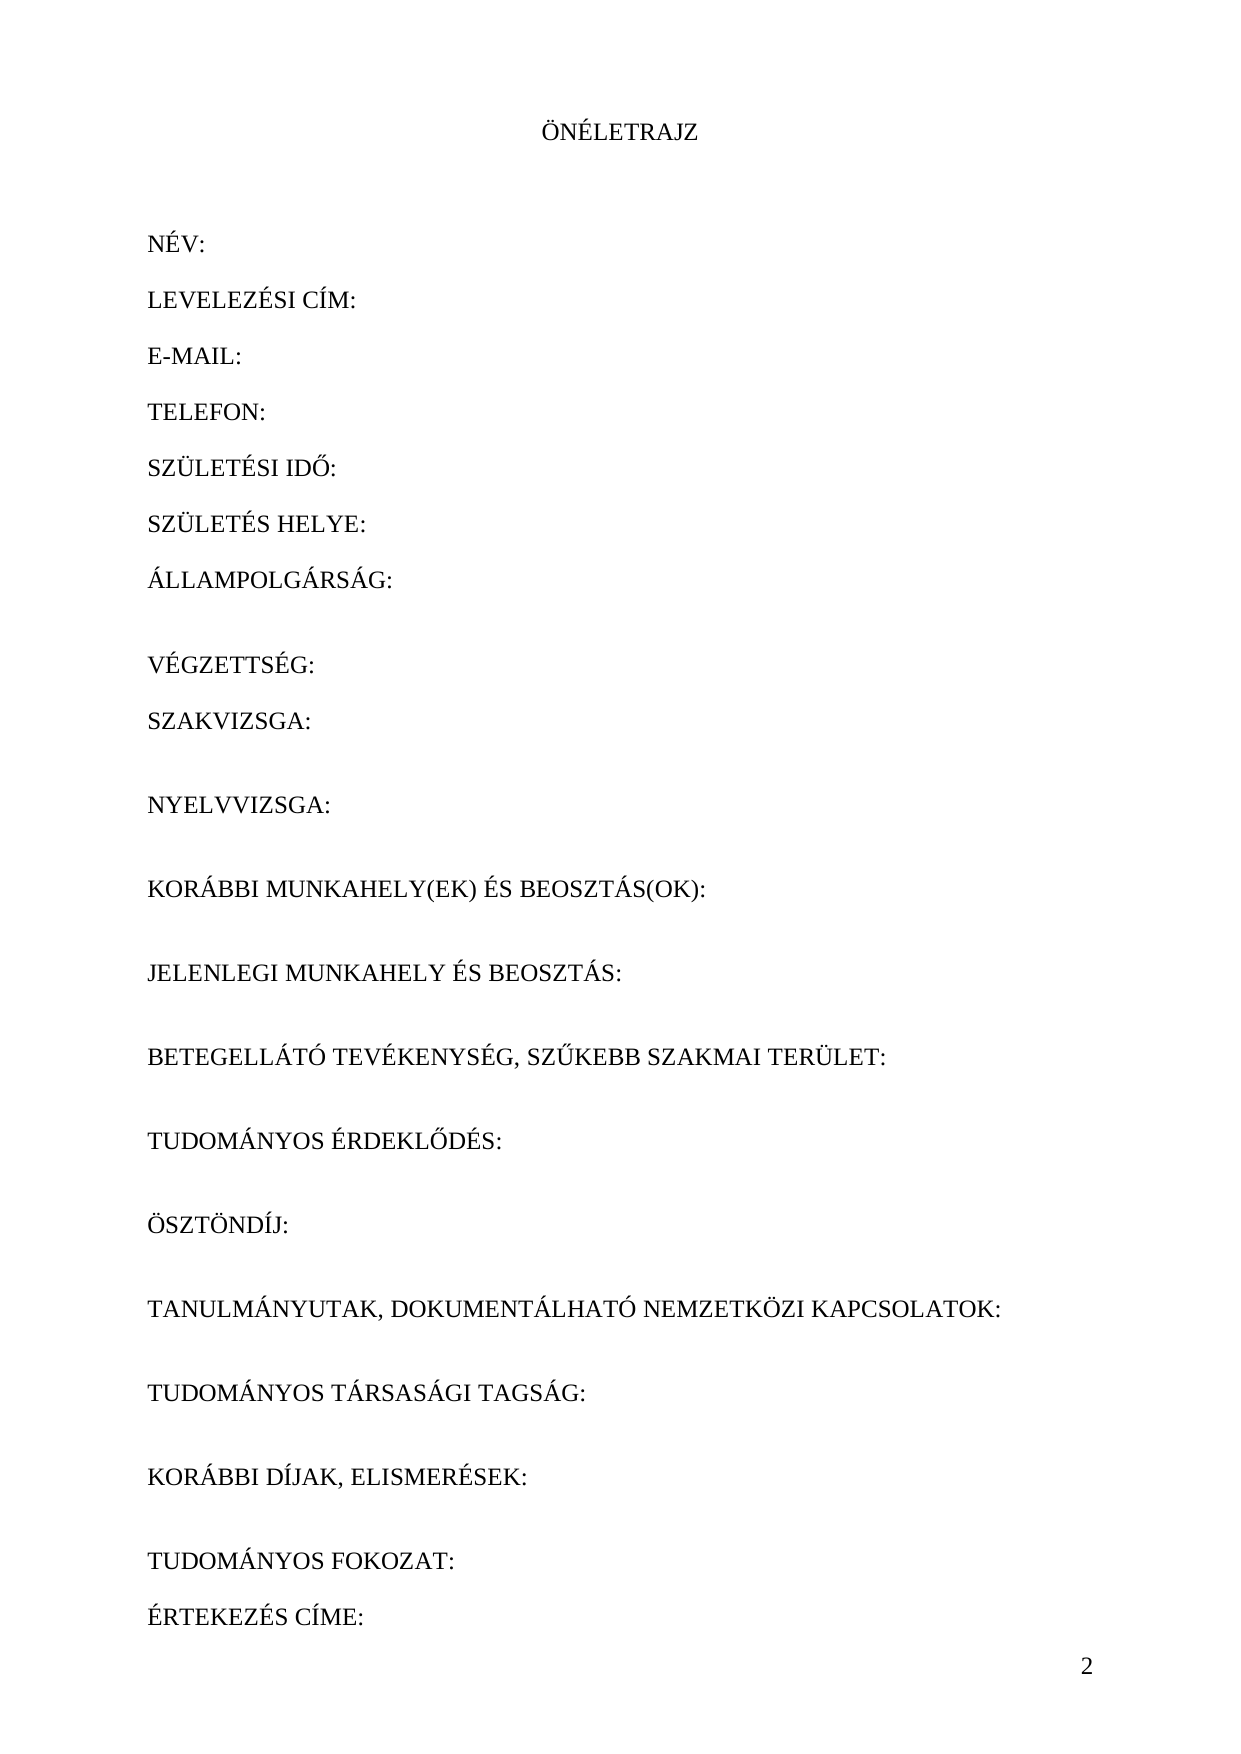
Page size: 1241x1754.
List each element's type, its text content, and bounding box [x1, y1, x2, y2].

text TANULMÁNYUTAK, DOKUMENTÁLHATÓ NEMZETKÖZI KAPCSOLATOK: [147, 1295, 1093, 1323]
text ÖSZTÖNDÍJ: [147, 1211, 1093, 1239]
text TUDOMÁNYOS TÁRSASÁGI TAGSÁG: [147, 1379, 1093, 1407]
text KORÁBBI DÍJAK, ELISMERÉSEK: [147, 1463, 1093, 1491]
text KORÁBBI MUNKAHELY(EK) ÉS BEOSZTÁS(OK): [147, 875, 1093, 903]
text TUDOMÁNYOS FOKOZAT: [147, 1547, 1093, 1575]
text NÉV: [147, 230, 1093, 258]
text VÉGZETTSÉG: [147, 651, 1093, 678]
text SZÜLETÉS HELYE: [147, 510, 1093, 538]
text telefon: [147, 398, 1093, 426]
text Levelezési cím: [147, 286, 1093, 314]
text NYELVVIZSGA: [147, 791, 1093, 819]
text JELENLEGI MUNKAHELY ÉS BEOSZTÁS: [147, 959, 1093, 987]
text E-mail: [147, 342, 1093, 370]
text ÉRTEKEZÉS CÍME: [147, 1603, 1093, 1631]
text SZÜLETÉSI IDŐ: [147, 454, 1093, 482]
text ÁLLAMPOLGÁRSÁG: [147, 566, 1093, 594]
text ÖNÉLETRAJZ [147, 118, 1093, 146]
text BETEGELLÁTÓ TEVÉKENYSÉG, SZŰKEBB SZAKMAI TERÜLET: [147, 1043, 1093, 1071]
text TUDOMÁNYOS ÉRDEKLŐDÉS: [147, 1127, 1093, 1155]
text SZAKVIZSGA: [147, 707, 1093, 734]
